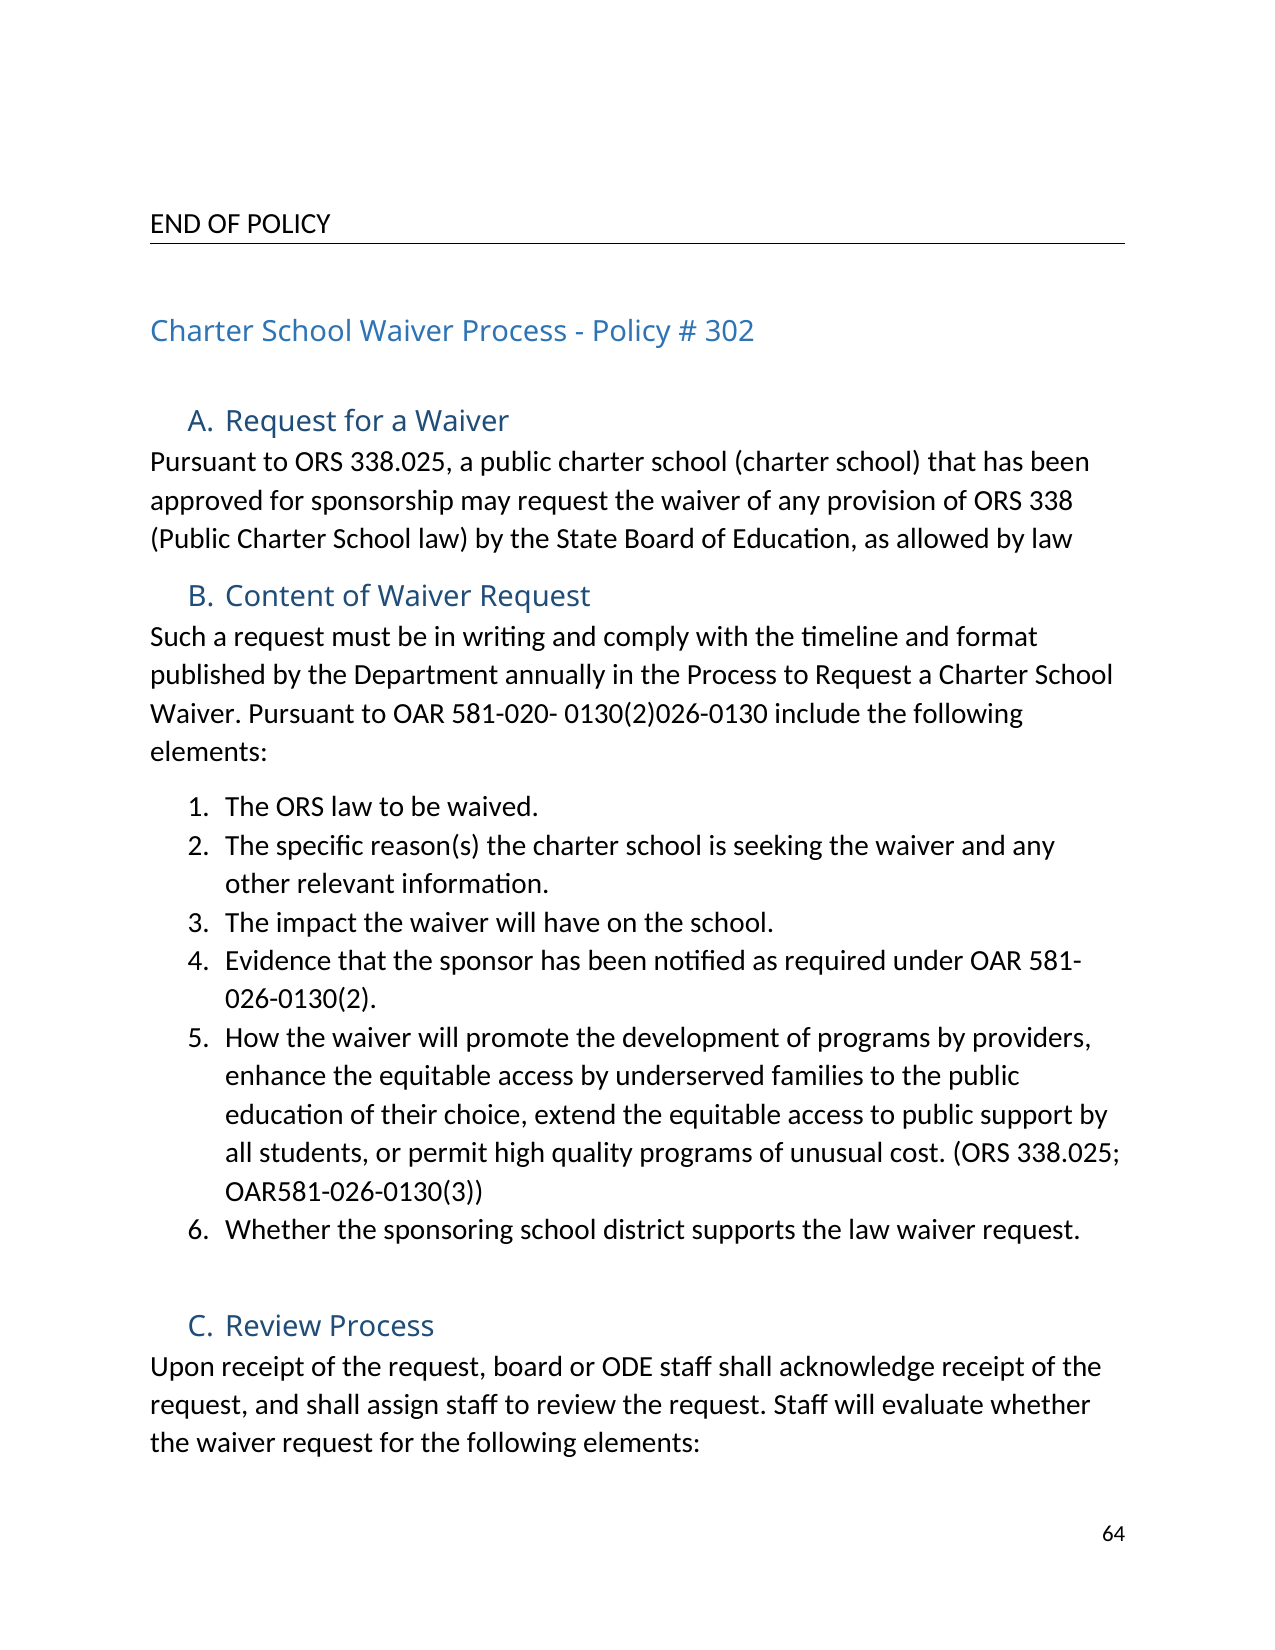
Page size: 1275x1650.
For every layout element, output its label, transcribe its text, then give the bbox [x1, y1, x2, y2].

list Evidence that the sponsor has been notified as required under OAR 581-026-0130(2). [187, 942, 1125, 1016]
text END OF POLICY [150, 205, 1125, 243]
text Such a request must be in writing and comply with the timeline and format published by the Department annually in the Process to Request a Charter School Waiver. Pursuant to OAR 581-020- 0130(2)026-0130 include the following elements: [150, 618, 1125, 769]
subtitle Charter School Waiver Process - Policy # 302 [150, 311, 1125, 350]
list The impact the waiver will have on the school. [187, 904, 1125, 939]
text Pursuant to ORS 338.025, a public charter school (charter school) that has been approved for sponsorship may request the waiver of any provision of ORS 338 (Public Charter School law) by the State Board of Education, as allowed by law [150, 443, 1125, 556]
list Whether the sponsoring school district supports the law waiver request. [187, 1211, 1125, 1247]
list How the waiver will promote the development of programs by providers, enhance the equitable access by underserved families to the public education of their choice, extend the equitable access to public support by all students, or permit high quality programs of unusual cost. (ORS 338.025; OAR581-026-0130(3)) [187, 1019, 1125, 1208]
subtitle Content of Waiver Request [187, 575, 1125, 615]
subtitle Review Process [187, 1305, 1125, 1344]
list The specific reason(s) the charter school is seeking the waiver and any other relevant information. [187, 827, 1125, 901]
list The ORS law to be waived. [187, 788, 1125, 824]
text Upon receipt of the request, board or ODE staff shall acknowledge receipt of the request, and shall assign staff to review the request. Staff will evaluate whether the waiver request for the following elements: [150, 1348, 1125, 1460]
subtitle Request for a Waiver [187, 400, 1125, 440]
